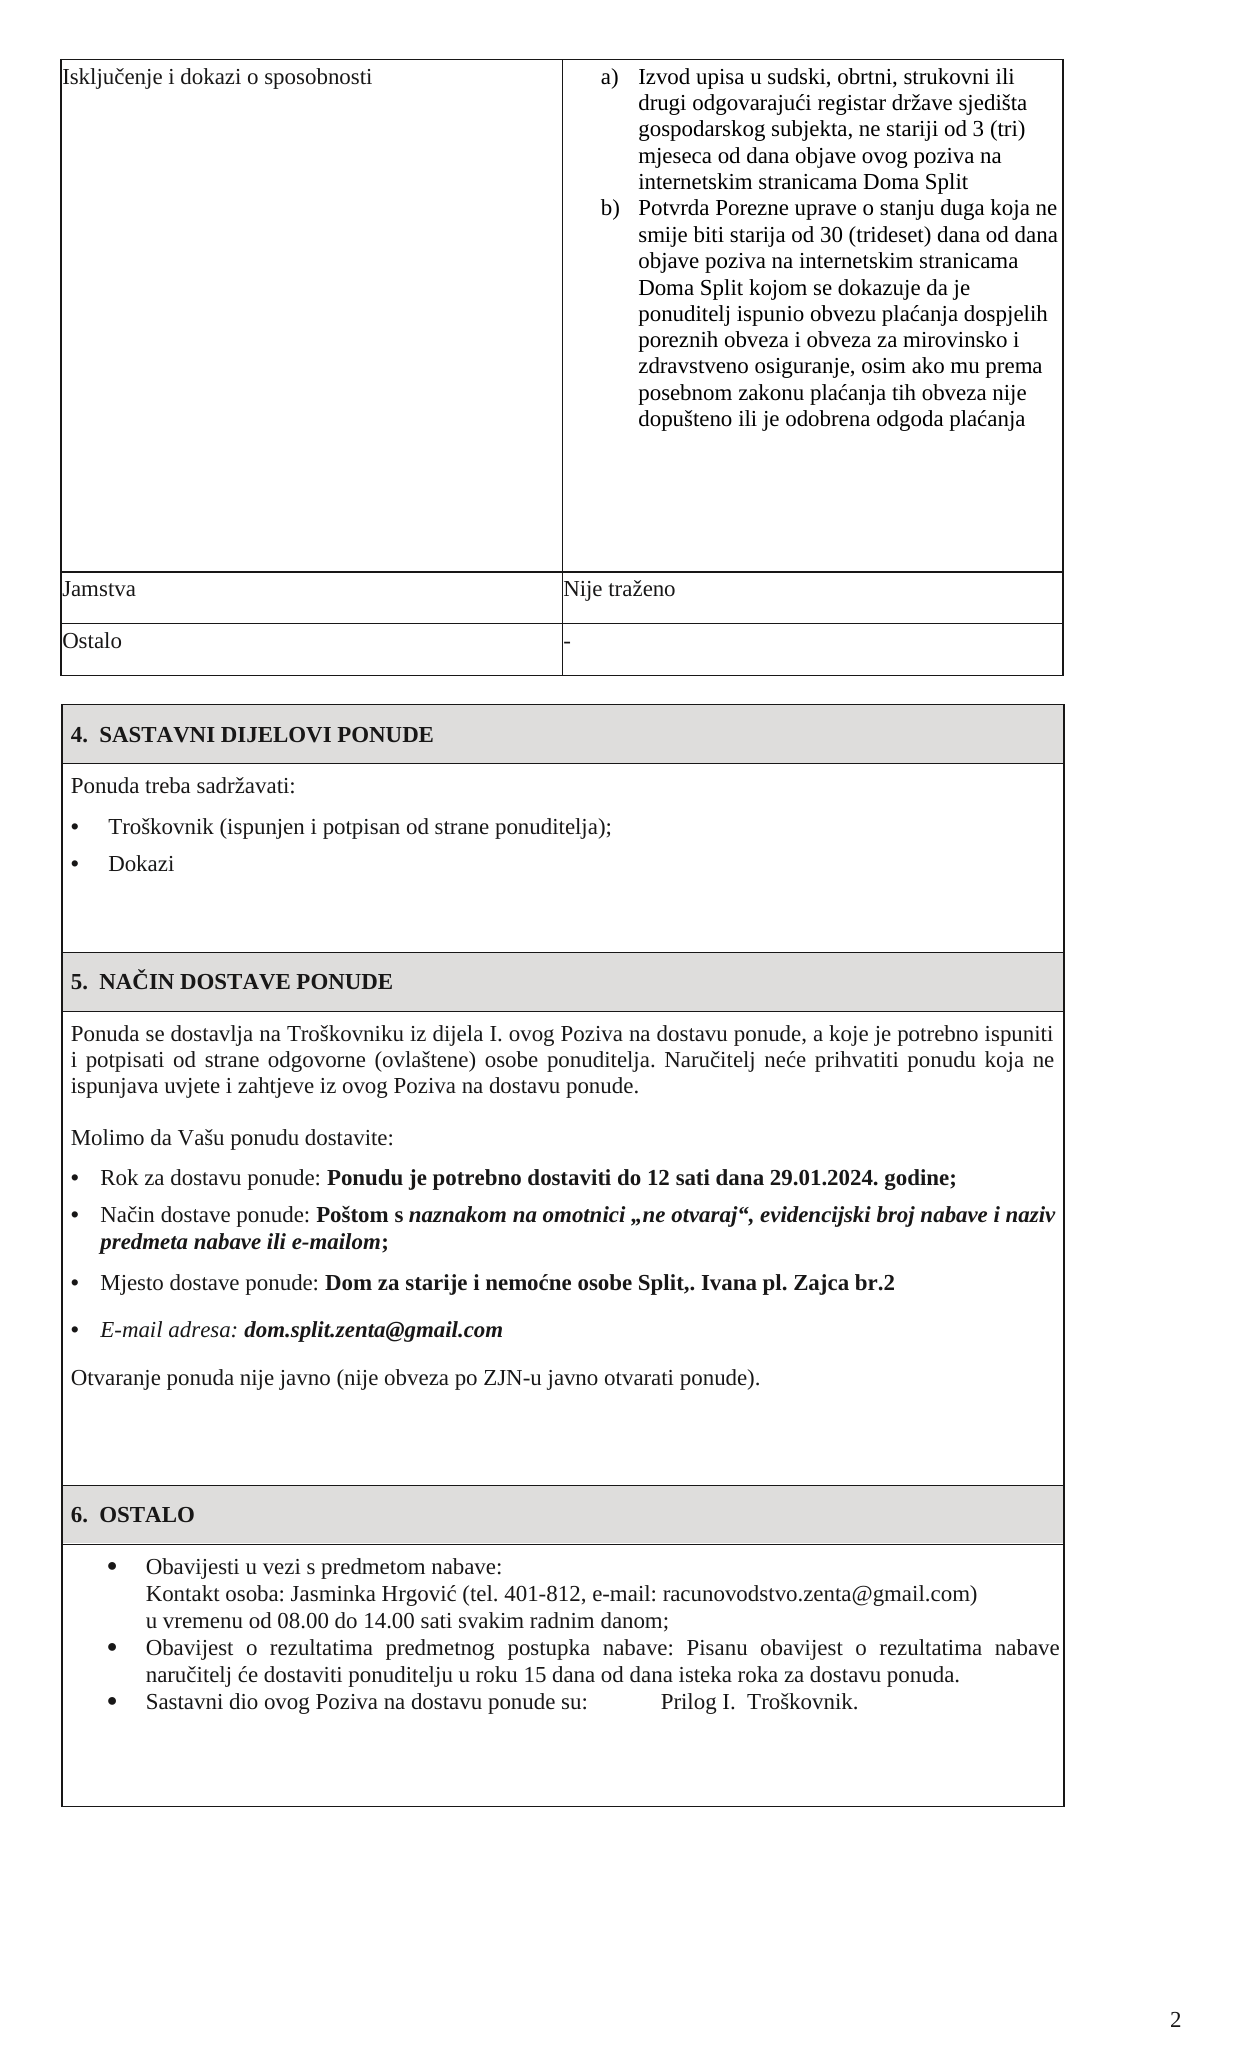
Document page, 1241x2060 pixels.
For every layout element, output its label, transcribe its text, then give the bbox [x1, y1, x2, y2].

table_cell Isključenje i dokazi o sposobnosti [62, 60, 562, 571]
table_cell Nije traženo [563, 573, 1062, 623]
table_cell Ponuda treba sadržavati: Troškovnik (ispunjen i potpisan od strane ponuditelja); Dokazi [63, 764, 1063, 952]
table_header 4. SASTAVNI DIJELOVI PONUDE [63, 705, 1063, 763]
table_cell 6. OSTALO [63, 1486, 1063, 1543]
table_cell Ostalo [62, 624, 562, 674]
table_cell Obavijesti u vezi s predmetom nabave: Kontakt osoba: Jasminka Hrgović (tel. 401-812, e-mail: racunovodstvo.zenta@gmail.com) u vremenu od 08.00 do 14.00 sati svakim radnim danom; Obavijest o rezultatima predmetnog postupka nabave: Pisanu obavijest o rezultatima nabave naručitelj će dostaviti ponuditelju u roku 15 dana od dana isteka roka za dostavu ponuda. Sastavni dio ovog Poziva na dostavu ponude su: Prilog I. Troškovnik. [63, 1545, 1063, 1806]
table_cell 5. NAČIN DOSTAVE PONUDE [63, 953, 1063, 1011]
table_cell Izvod upisa u sudski, obrtni, strukovni ili drugi odgovarajući registar države sjedišta gospodarskog subjekta, ne stariji od 3 (tri) mjeseca od dana objave ovog poziva na internetskim stranicama Doma Split Potvrda Porezne uprave o stanju duga koja ne smije biti starija od 30 (trideset) dana od dana objave poziva na internetskim stranicama Doma Split kojom se dokazuje da je ponuditelj ispunio obvezu plaćanja dospjelih poreznih obveza i obveza za mirovinsko i zdravstveno osiguranje, osim ako mu prema posebnom zakonu plaćanja tih obveza nije dopušteno ili je odobrena odgoda plaćanja [563, 60, 1062, 571]
table_cell Jamstva [62, 573, 562, 623]
table_cell - [563, 624, 1062, 674]
table_cell Ponuda se dostavlja na Troškovniku iz dijela I. ovog Poziva na dostavu ponude, a koje je potrebno ispuniti i potpisati od strane odgovorne (ovlaštene) osobe ponuditelja. Naručitelj neće prihvatiti ponudu koja ne ispunjava uvjete i zahtjeve iz ovog Poziva na dostavu ponude. Molimo da Vašu ponudu dostavite: Rok za dostavu ponude: Ponudu je potrebno dostaviti do 12 sati dana 29.01.2024. godine; Način dostave ponude: Poštom s naznakom na omotnici „ne otvaraj“, evidencijski broj nabave i naziv predmeta nabave ili e-mailom; Mjesto dostave ponude: Dom za starije i nemoćne osobe Split,. Ivana pl. Zajca br.2 E-mail adresa: dom.split.zenta@gmail.com Otvaranje ponuda nije javno (nije obveza po ZJN-u javno otvarati ponude). [63, 1012, 1063, 1484]
